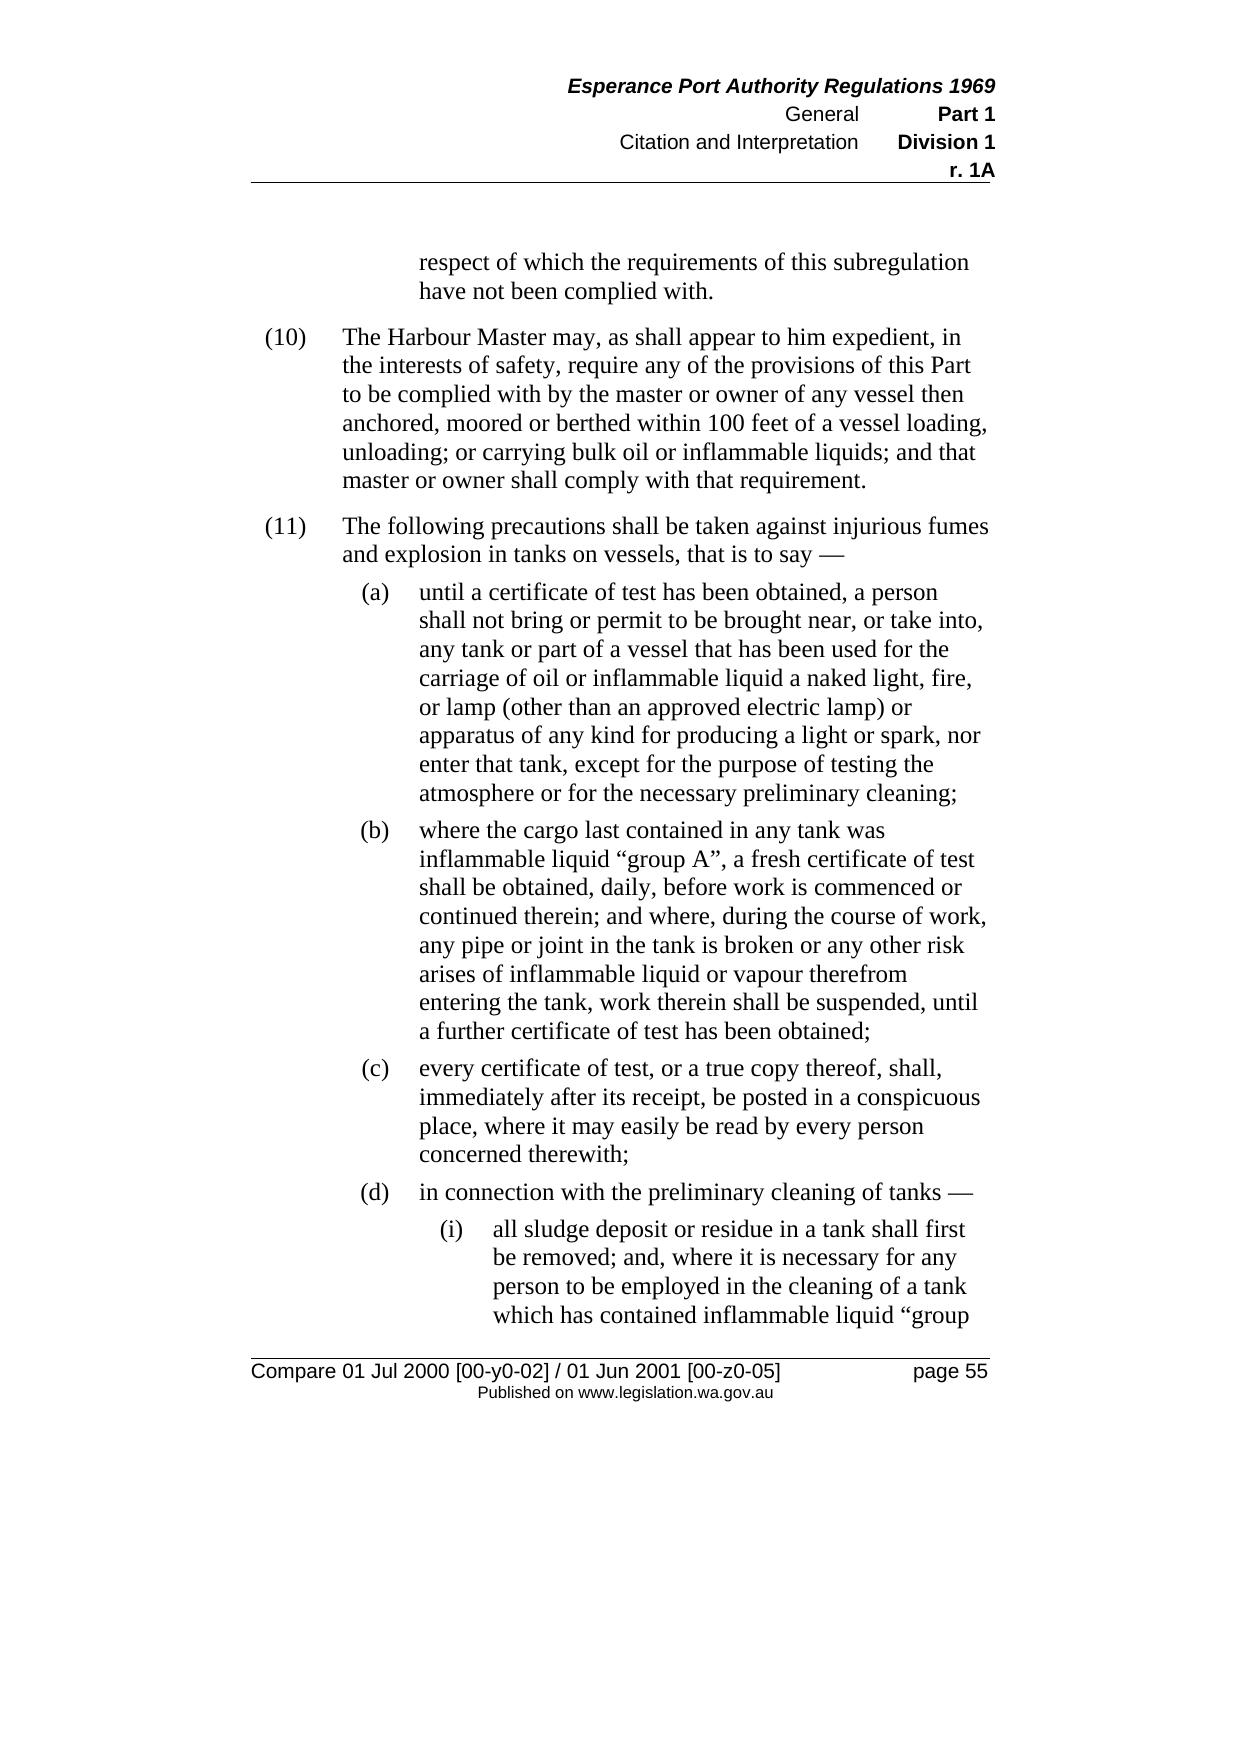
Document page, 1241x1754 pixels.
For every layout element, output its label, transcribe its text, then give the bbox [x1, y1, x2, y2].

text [251, 1214, 990, 1329]
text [251, 247, 990, 305]
text (a) until a certificate of test has been obtained, a person shall not bring or permit to be brought near, or take into, any tank or part of a vessel that has been used for the carriage of oil or inflammable liquid a naked light, fire, or lamp (other than an approved electric lamp) or apparatus of any kind for producing a light or spark, nor enter that tank, except for the purpose of testing the atmosphere or for the necessary preliminary cleaning; [251, 577, 990, 807]
text (c) every certificate of test, or a true copy thereof, shall, immediately after its receipt, be posted in a conspicuous place, where it may easily be read by every person concerned therewith; [251, 1053, 990, 1168]
text (10) The Harbour Master may, as shall appear to him expedient, in the interests of safety, require any of the provisions of this Part to be complied with by the master or owner of any vessel then anchored, moored or berthed within 100 feet of a vessel loading, unloading; or carrying bulk oil or inflammable liquids; and that master or owner shall comply with that requirement. [251, 322, 990, 494]
text (11) The following precautions shall be taken against injurious fumes and explosion in tanks on vessels, that is to say — [251, 511, 990, 568]
text (d) in connection with the preliminary cleaning of tanks — [251, 1177, 990, 1205]
text (b) where the cargo last contained in any tank was inflammable liquid “group A”, a fresh certificate of test shall be obtained, daily, before work is commenced or continued therein; and where, during the course of work, any pipe or joint in the tank is broken or any other risk arises of inflammable liquid or vapour therefrom entering the tank, work therein shall be suspended, until a further certificate of test has been obtained; [251, 815, 990, 1045]
